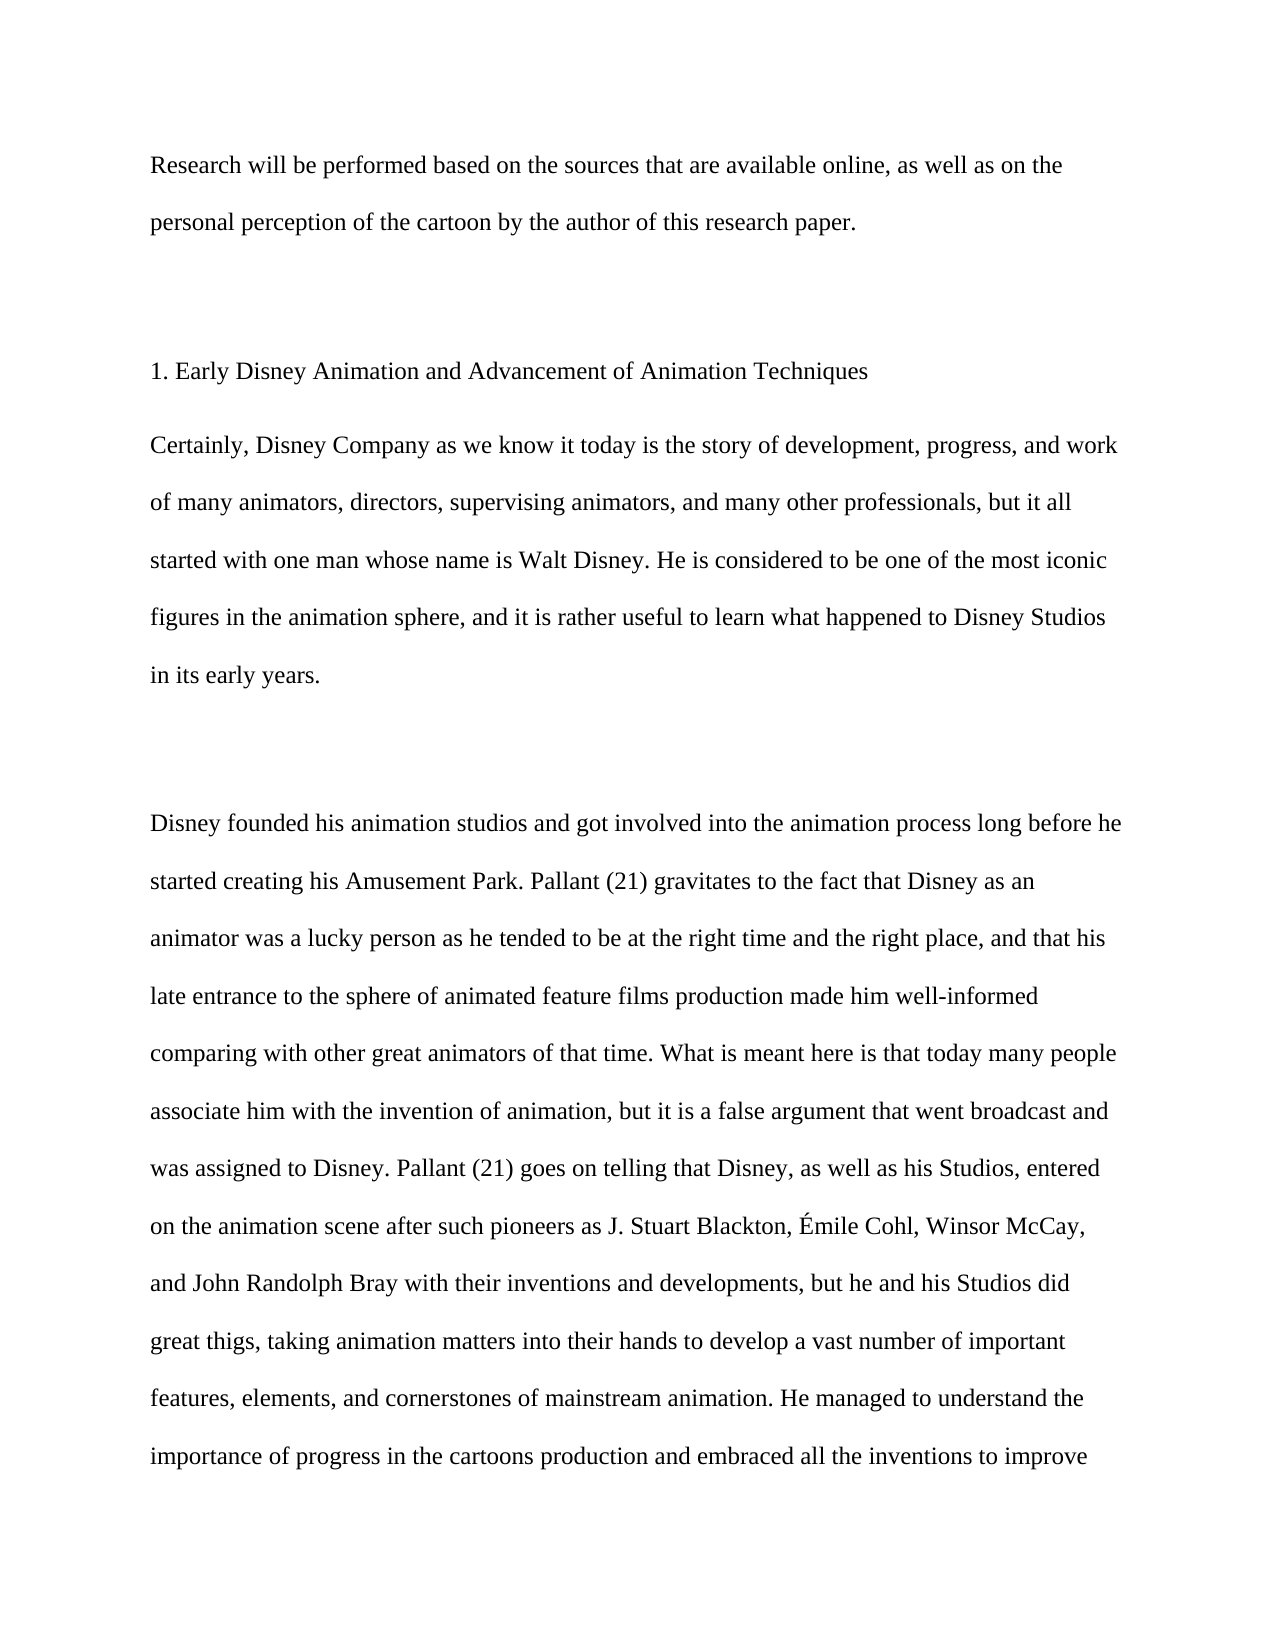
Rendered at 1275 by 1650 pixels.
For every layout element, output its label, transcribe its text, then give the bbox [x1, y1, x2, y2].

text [150, 808, 1125, 1469]
text Certainly, Disney Company as we know it today is the story of development, progress, and work of many animators, directors, supervising animators, and many other professionals, but it all started with one man whose name is Walt Disney. He is considered to be one of the most iconic figures in the animation sphere, and it is rather useful to learn what happened to Disney Studios in its early years. [150, 430, 1125, 689]
text 1. Early Disney Animation and Advancement of Animation Techniques [150, 356, 1125, 384]
text Research will be performed based on the sources that are available online, as well as on the personal perception of the cartoon by the author of this research paper. [150, 150, 1125, 236]
